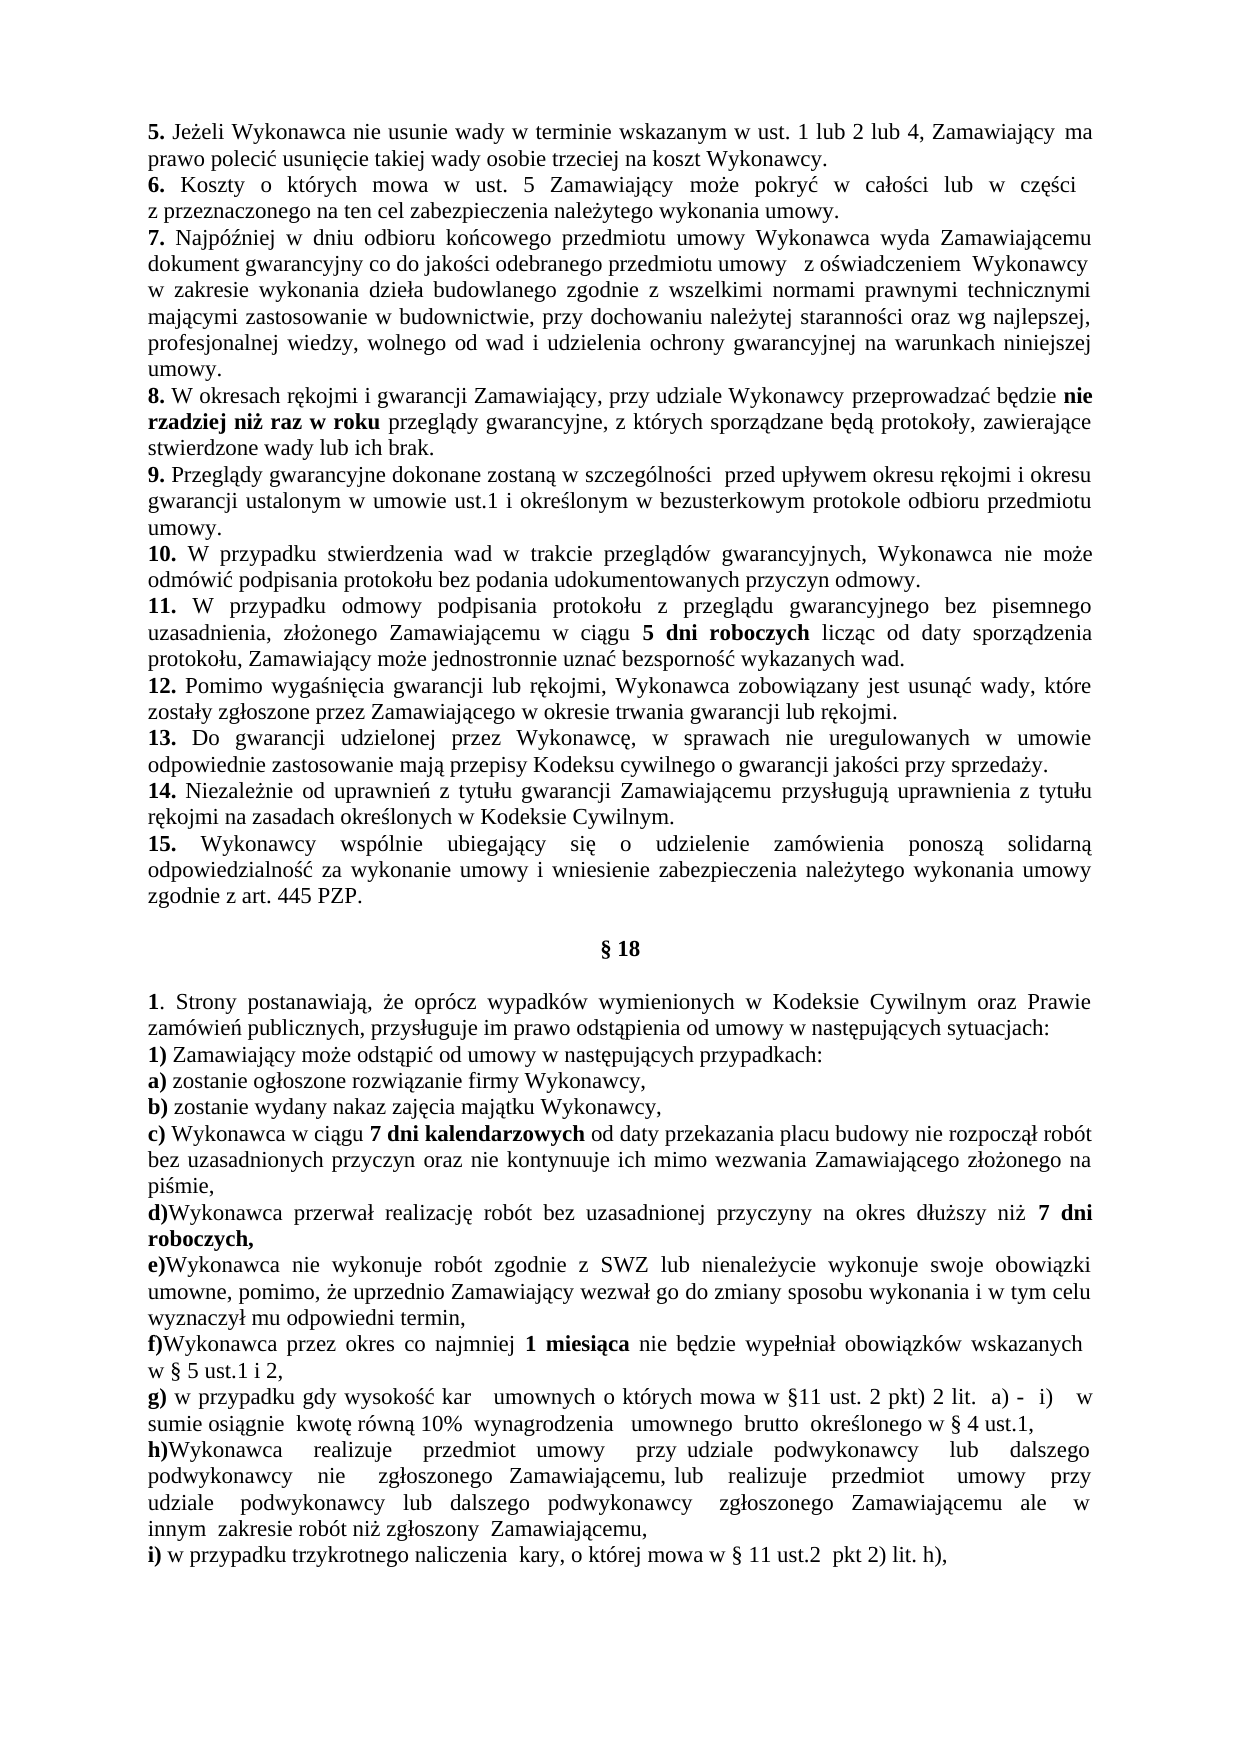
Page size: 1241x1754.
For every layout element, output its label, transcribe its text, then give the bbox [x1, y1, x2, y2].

text c) Wykonawca w ciągu 7 dni kalendarzowych od daty przekazania placu budowy nie rozpoczął robót bez uzasadnionych przyczyn oraz nie kontynuuje ich mimo wezwania Zamawiającego złożonego na piśmie, [148, 1120, 1093, 1199]
text 1) Zamawiający może odstąpić od umowy w następujących przypadkach: [148, 1041, 1093, 1067]
text 14. Niezależnie od uprawnień z tytułu gwarancji Zamawiającemu przysługują uprawnienia z tytułu rękojmi na zasadach określonych w Kodeksie Cywilnym. [148, 777, 1093, 830]
text 8. W okresach rękojmi i gwarancji Zamawiający, przy udziale Wykonawcy przeprowadzać będzie nie rzadziej niż raz w roku przeglądy gwarancyjne, z których sporządzane będą protokoły, zawierające stwierdzone wady lub ich brak. [148, 382, 1093, 461]
text 11. W przypadku odmowy podpisania protokołu z przeglądu gwarancyjnego bez pisemnego uzasadnienia, złożonego Zamawiającemu w ciągu 5 dni roboczych licząc od daty sporządzenia protokołu, Zamawiający może jednostronnie uznać bezsporność wykazanych wad. [148, 593, 1093, 672]
text b) zostanie wydany nakaz zajęcia majątku Wykonawcy, [148, 1093, 1093, 1120]
text 15. Wykonawcy wspólnie ubiegający się o udzielenie zamówienia ponoszą solidarną odpowiedzialność za wykonanie umowy i wniesienie zabezpieczenia należytego wykonania umowy zgodnie z art. 445 PZP. [148, 830, 1093, 909]
text f)Wykonawca przez okres co najmniej 1 miesiąca nie będzie wypełniał obowiązków wskazanych w § 5 ust.1 i 2, [148, 1331, 1093, 1383]
text 6. Koszty o których mowa w ust. 5 Zamawiający może pokryć w całości lub w części z przeznaczonego na ten cel zabezpieczenia należytego wykonania umowy. [148, 171, 1093, 224]
text 13. Do gwarancji udzielonej przez Wykonawcę, w sprawach nie uregulowanych w umowie odpowiednie zastosowanie mają przepisy Kodeksu cywilnego o gwarancji jakości przy sprzedaży. [148, 724, 1093, 777]
text 7. Najpóźniej w dniu odbioru końcowego przedmiotu umowy Wykonawca wyda Zamawiającemu dokument gwarancyjny co do jakości odebranego przedmiotu umowy z oświadczeniem Wykonawcy [148, 224, 1093, 276]
text § 18 [148, 935, 1093, 962]
text e)Wykonawca nie wykonuje robót zgodnie z SWZ lub nienależycie wykonuje swoje obowiązki umowne, pomimo, że uprzednio Zamawiający wezwał go do zmiany sposobu wykonania i w tym celu wyznaczył mu odpowiedni termin, [148, 1251, 1093, 1331]
text i) w przypadku trzykrotnego naliczenia kary, o której mowa w § 11 ust.2 pkt 2) lit. h), [148, 1541, 1093, 1568]
text h)Wykonawca realizuje przedmiot umowy przy udziale podwykonawcy lub dalszego podwykonawcy nie zgłoszonego Zamawiającemu, lub realizuje przedmiot umowy przy udziale podwykonawcy lub dalszego podwykonawcy zgłoszonego Zamawiającemu ale w innym zakresie robót niż zgłoszony Zamawiającemu, [148, 1436, 1093, 1541]
text a) zostanie ogłoszone rozwiązanie firmy Wykonawcy, [148, 1067, 1093, 1093]
text w zakresie wykonania dzieła budowlanego zgodnie z wszelkimi normami prawnymi technicznymi mającymi zastosowanie w budownictwie, przy dochowaniu należytej staranności oraz wg najlepszej, profesjonalnej wiedzy, wolnego od wad i udzielenia ochrony gwarancyjnej na warunkach niniejszej umowy. [148, 276, 1093, 382]
text 9. Przeglądy gwarancyjne dokonane zostaną w szczególności przed upływem okresu rękojmi i okresu gwarancji ustalonym w umowie ust.1 i określonym w bezusterkowym protokole odbioru przedmiotu umowy. [148, 461, 1093, 540]
text 5. Jeżeli Wykonawca nie usunie wady w terminie wskazanym w ust. 1 lub 2 lub 4, Zamawiający ma prawo polecić usunięcie takiej wady osobie trzeciej na koszt Wykonawcy. [148, 118, 1093, 171]
text 12. Pomimo wygaśnięcia gwarancji lub rękojmi, Wykonawca zobowiązany jest usunąć wady, które zostały zgłoszone przez Zamawiającego w okresie trwania gwarancji lub rękojmi. [148, 672, 1093, 724]
text d)Wykonawca przerwał realizację robót bez uzasadnionej przyczyny na okres dłuższy niż 7 dni roboczych, [148, 1199, 1093, 1251]
text g) w przypadku gdy wysokość kar umownych o których mowa w §11 ust. 2 pkt) 2 lit. a) - i) w sumie osiągnie kwotę równą 10% wynagrodzenia umownego brutto określonego w § 4 ust.1, [148, 1383, 1093, 1436]
text 1. Strony postanawiają, że oprócz wypadków wymienionych w Kodeksie Cywilnym oraz Prawie zamówień publicznych, przysługuje im prawo odstąpienia od umowy w następujących sytuacjach: [148, 988, 1093, 1041]
text 10. W przypadku stwierdzenia wad w trakcie przeglądów gwarancyjnych, Wykonawca nie może odmówić podpisania protokołu bez podania udokumentowanych przyczyn odmowy. [148, 540, 1093, 593]
